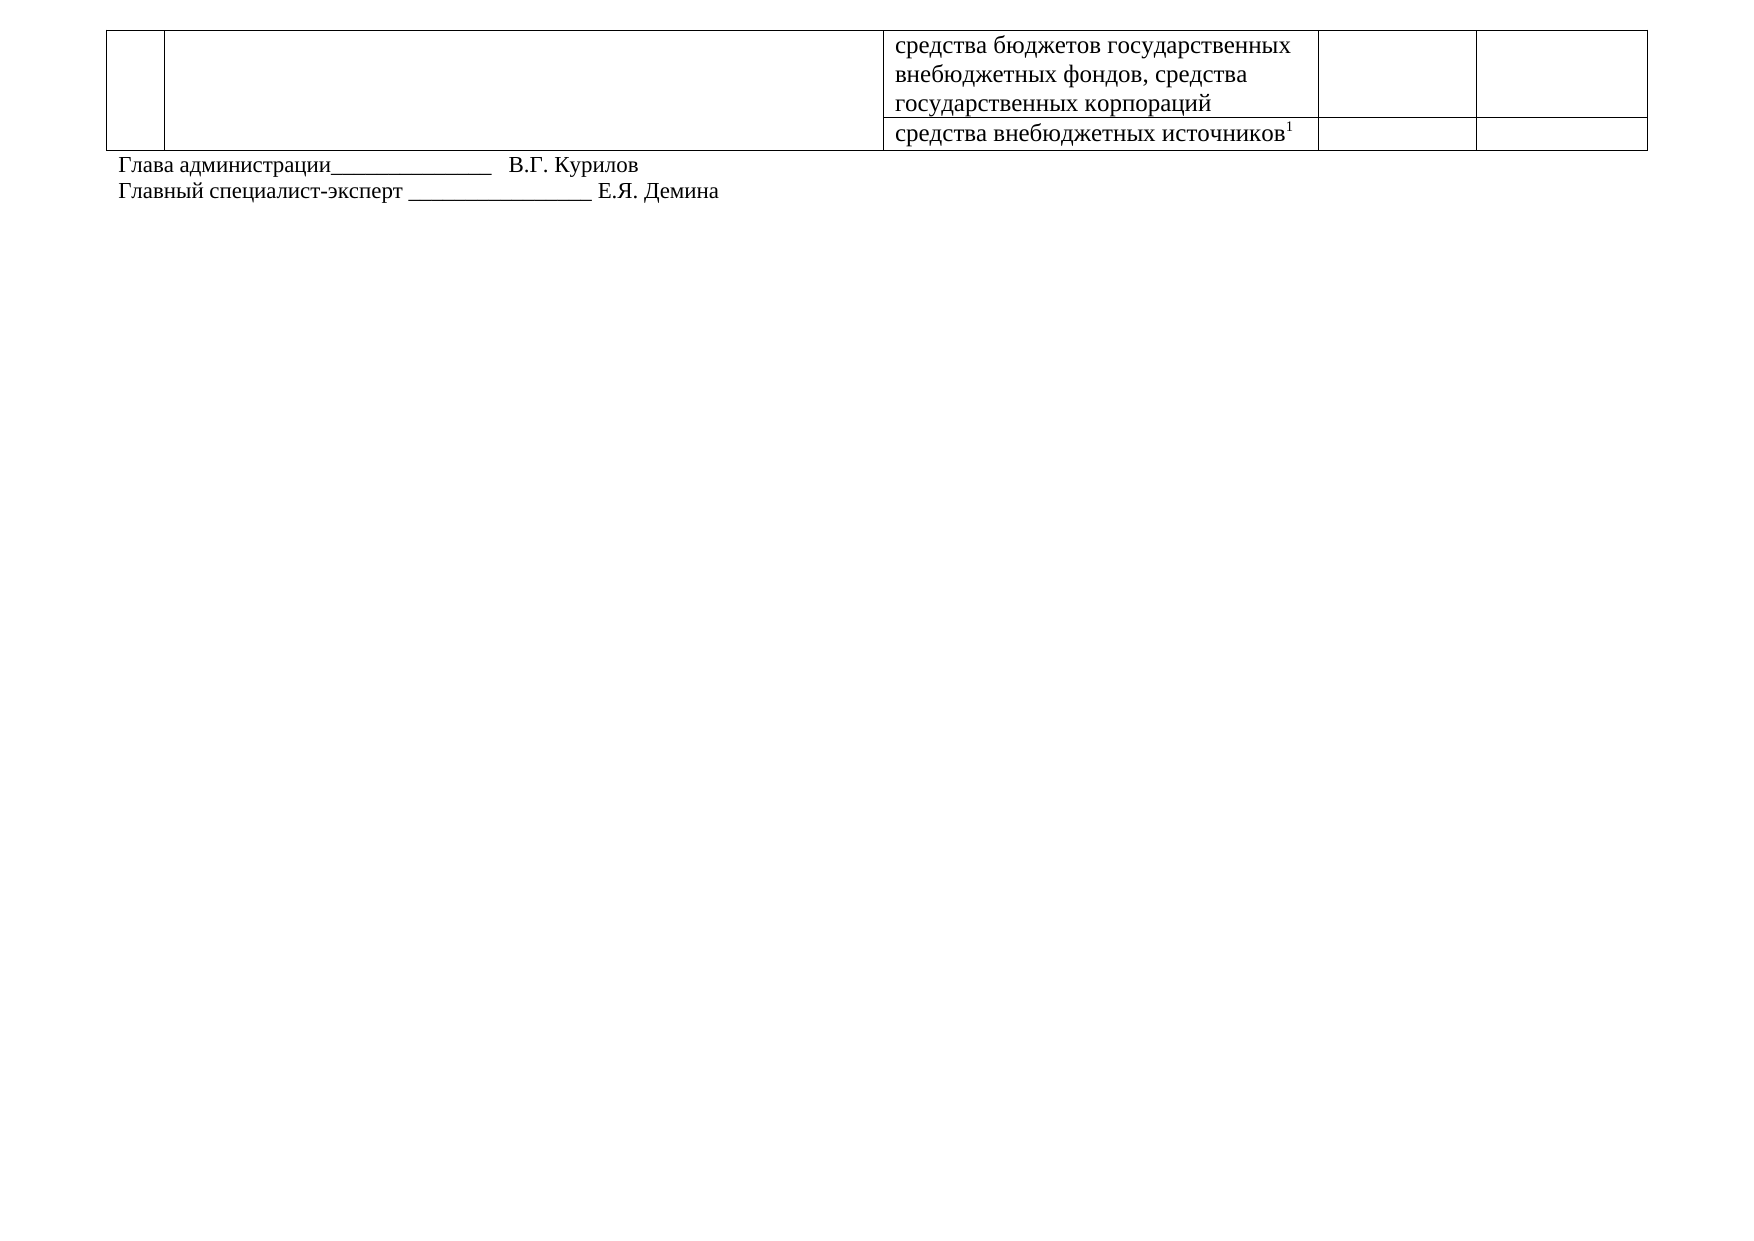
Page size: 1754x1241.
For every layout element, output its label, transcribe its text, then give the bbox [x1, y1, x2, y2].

text Глава администрации______________ В.Г. Курилов [118, 151, 1636, 177]
table_cell средства внебюджетных источников1 [884, 118, 1318, 150]
text Главный специалист-эксперт ________________ Е.Я. Демина [118, 177, 1636, 203]
table_cell [1477, 118, 1647, 150]
table_cell [1319, 118, 1476, 150]
table_cell средства бюджетов государственных внебюджетных фондов, средства государственных корпораций [884, 31, 1318, 117]
table_cell [1319, 31, 1476, 117]
table_cell [1477, 31, 1647, 117]
